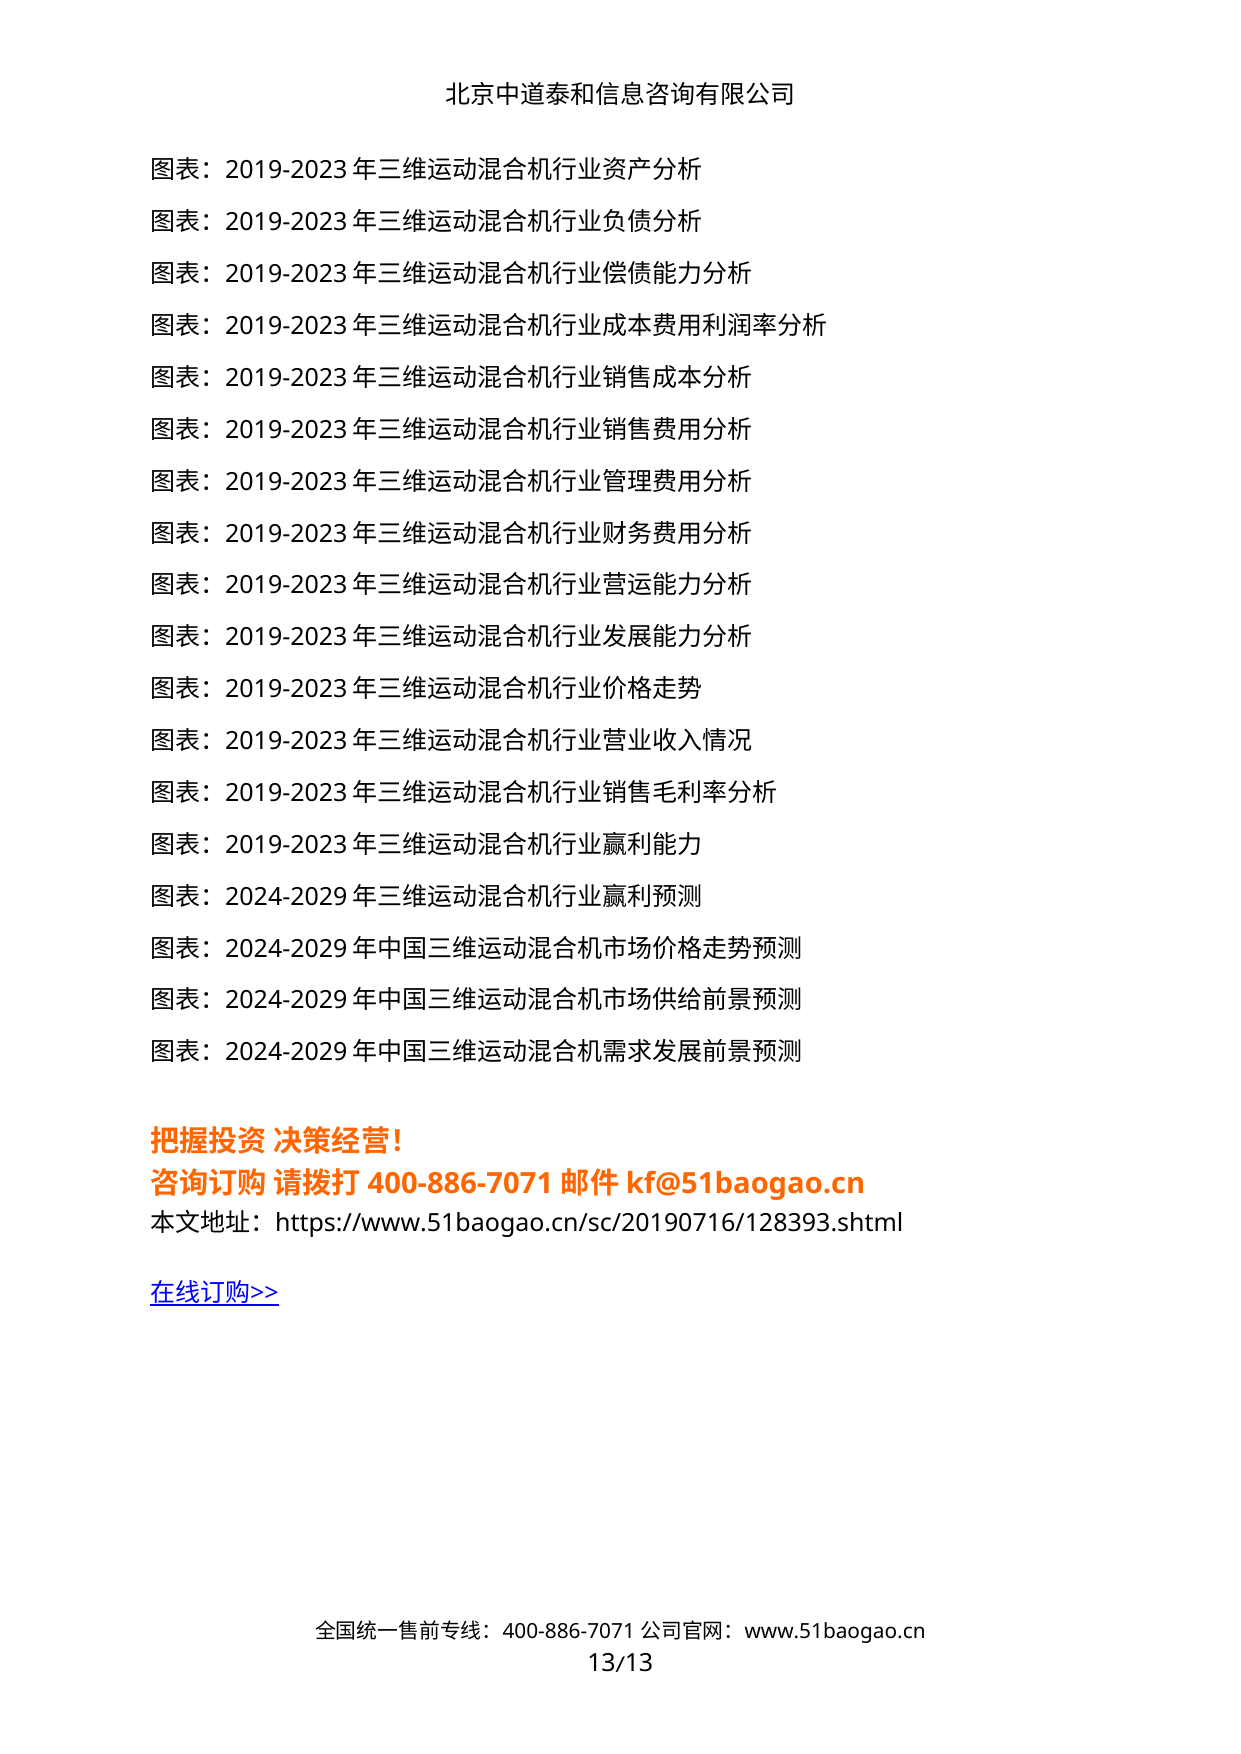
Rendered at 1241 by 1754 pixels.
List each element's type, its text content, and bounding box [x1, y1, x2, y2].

text 图表：2024-2029年中国三维运动混合机市场供给前景预测 [150, 980, 1090, 1016]
text 图表：2024-2029年三维运动混合机行业赢利预测 [150, 876, 1090, 912]
text 图表：2019-2023年三维运动混合机行业成本费用利润率分析 [150, 306, 1090, 342]
text 图表：2019-2023年三维运动混合机行业赢利能力 [150, 824, 1090, 861]
text 把握投资 决策经营！咨询订购 请拨打 400-886-7071 邮件 kf@51baogao.cn本文地址：https://www.51baogao.cn/sc/20190716/128393.shtml [150, 1084, 1090, 1239]
text 图表：2019-2023年三维运动混合机行业偿债能力分析 [150, 254, 1090, 290]
text 图表：2019-2023年三维运动混合机行业财务费用分析 [150, 513, 1090, 549]
text 图表：2019-2023年三维运动混合机行业管理费用分析 [150, 461, 1090, 497]
text 图表：2019-2023年三维运动混合机行业价格走势 [150, 669, 1090, 705]
text 图表：2024-2029年中国三维运动混合机需求发展前景预测 [150, 1032, 1090, 1068]
text 图表：2024-2029年中国三维运动混合机市场价格走势预测 [150, 928, 1090, 964]
text 图表：2019-2023年三维运动混合机行业资产分析 [150, 150, 1090, 186]
text 图表：2019-2023年三维运动混合机行业营运能力分析 [150, 565, 1090, 601]
text 图表：2019-2023年三维运动混合机行业发展能力分析 [150, 617, 1090, 653]
text 图表：2019-2023年三维运动混合机行业销售成本分析 [150, 357, 1090, 394]
text 在线订购>> [150, 1239, 1090, 1309]
text 图表：2019-2023年三维运动混合机行业负债分析 [150, 202, 1090, 238]
text 图表：2019-2023年三维运动混合机行业营业收入情况 [150, 721, 1090, 757]
text 图表：2019-2023年三维运动混合机行业销售费用分析 [150, 409, 1090, 446]
text 图表：2019-2023年三维运动混合机行业销售毛利率分析 [150, 772, 1090, 809]
